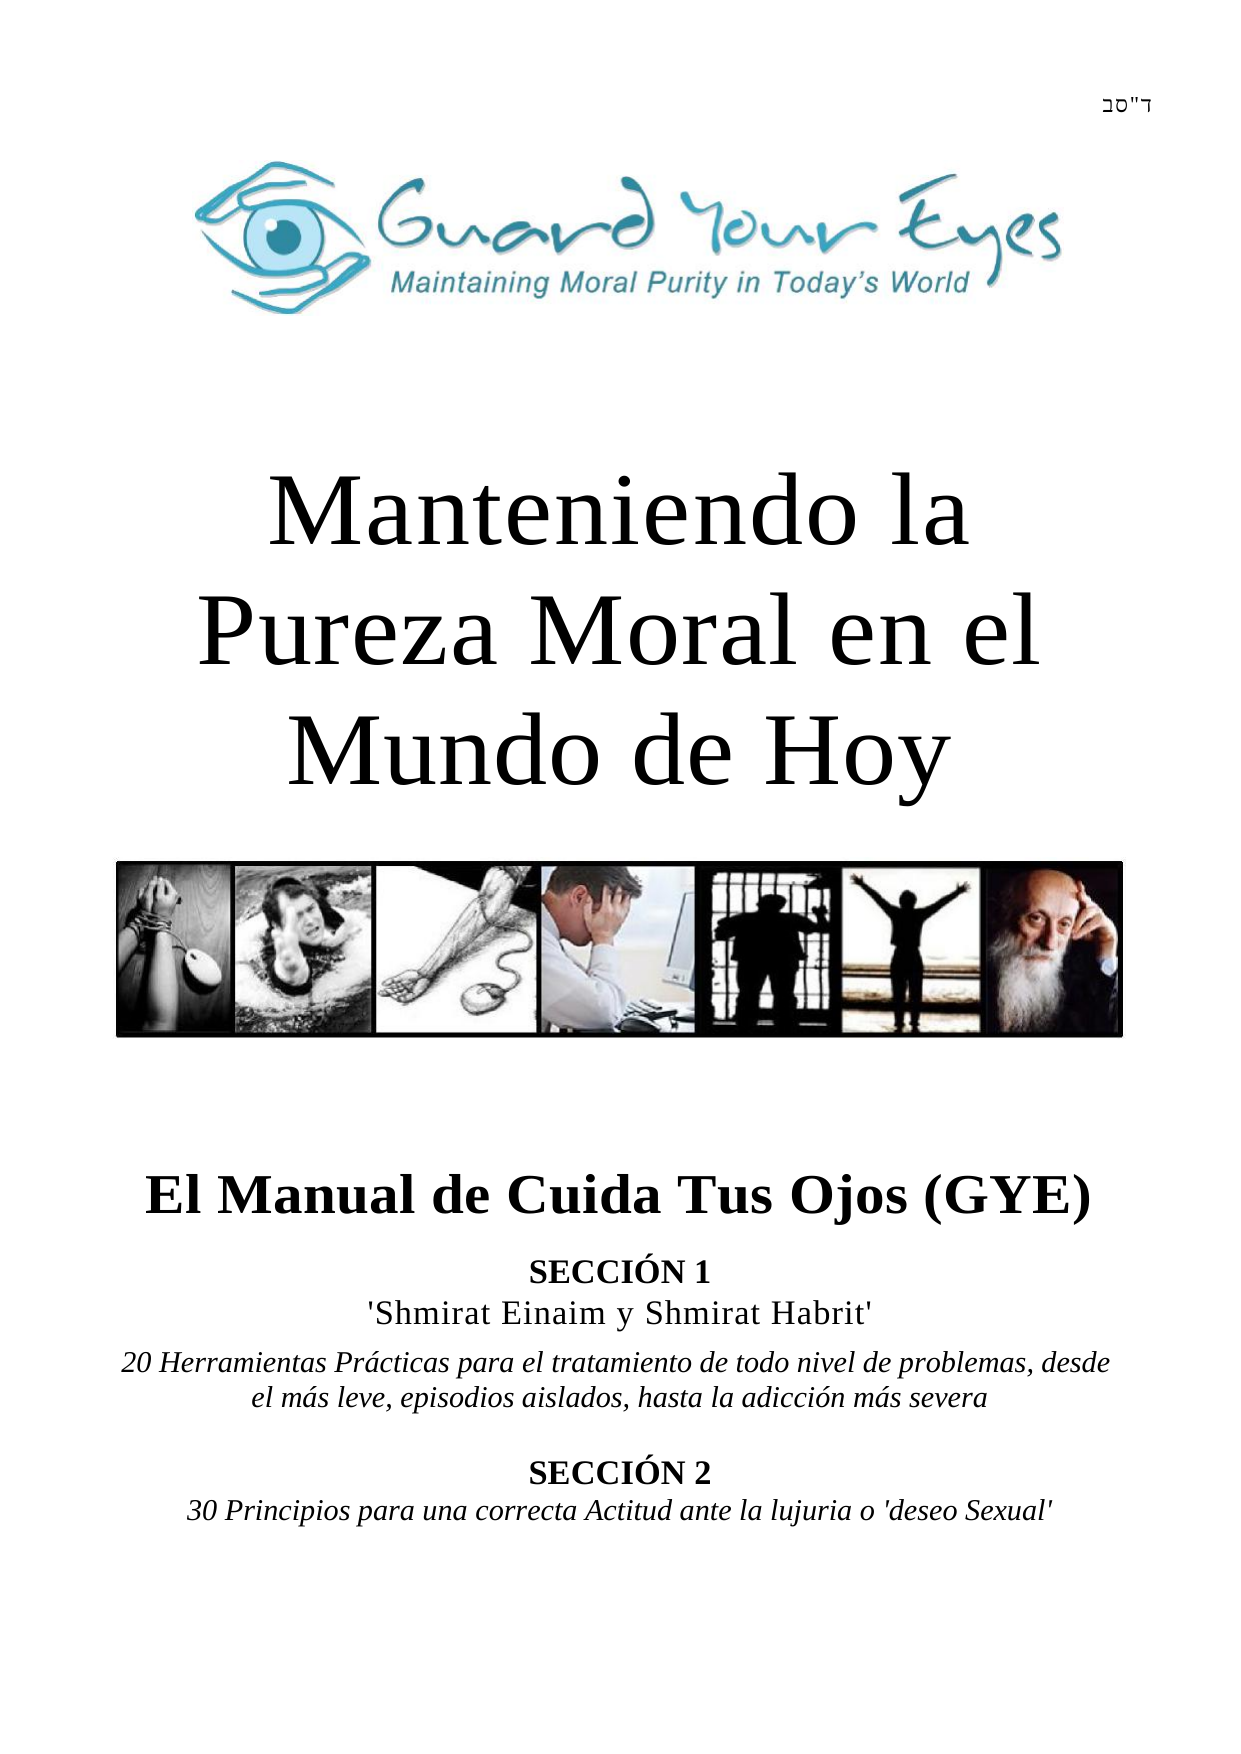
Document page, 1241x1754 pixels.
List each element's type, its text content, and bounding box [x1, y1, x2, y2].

picture [112, 857, 1127, 1039]
text Pureza Moral en el [112, 568, 1127, 688]
text 20 Herramientas Prácticas para el tratamiento de todo nivel de problemas, desde el más leve, episodios aislados, hasta la adicción más severa [112, 1344, 1127, 1414]
text Mundo de Hoy [112, 689, 1127, 809]
text Manteniendo la [112, 448, 1127, 568]
text 30 Principios para una correcta Actitud ante la lujuria o 'deseo Sexual' [112, 1493, 1127, 1527]
text 'Shmirat Einaim y Shmirat Habrit' [112, 1293, 1127, 1332]
text SECCIÓN 1 [112, 1251, 1127, 1291]
text SECCIÓN 2 [112, 1452, 1127, 1492]
picture [192, 160, 1064, 316]
text El Manual de Cuida Tus Ojos (GYE) [112, 1163, 1127, 1226]
